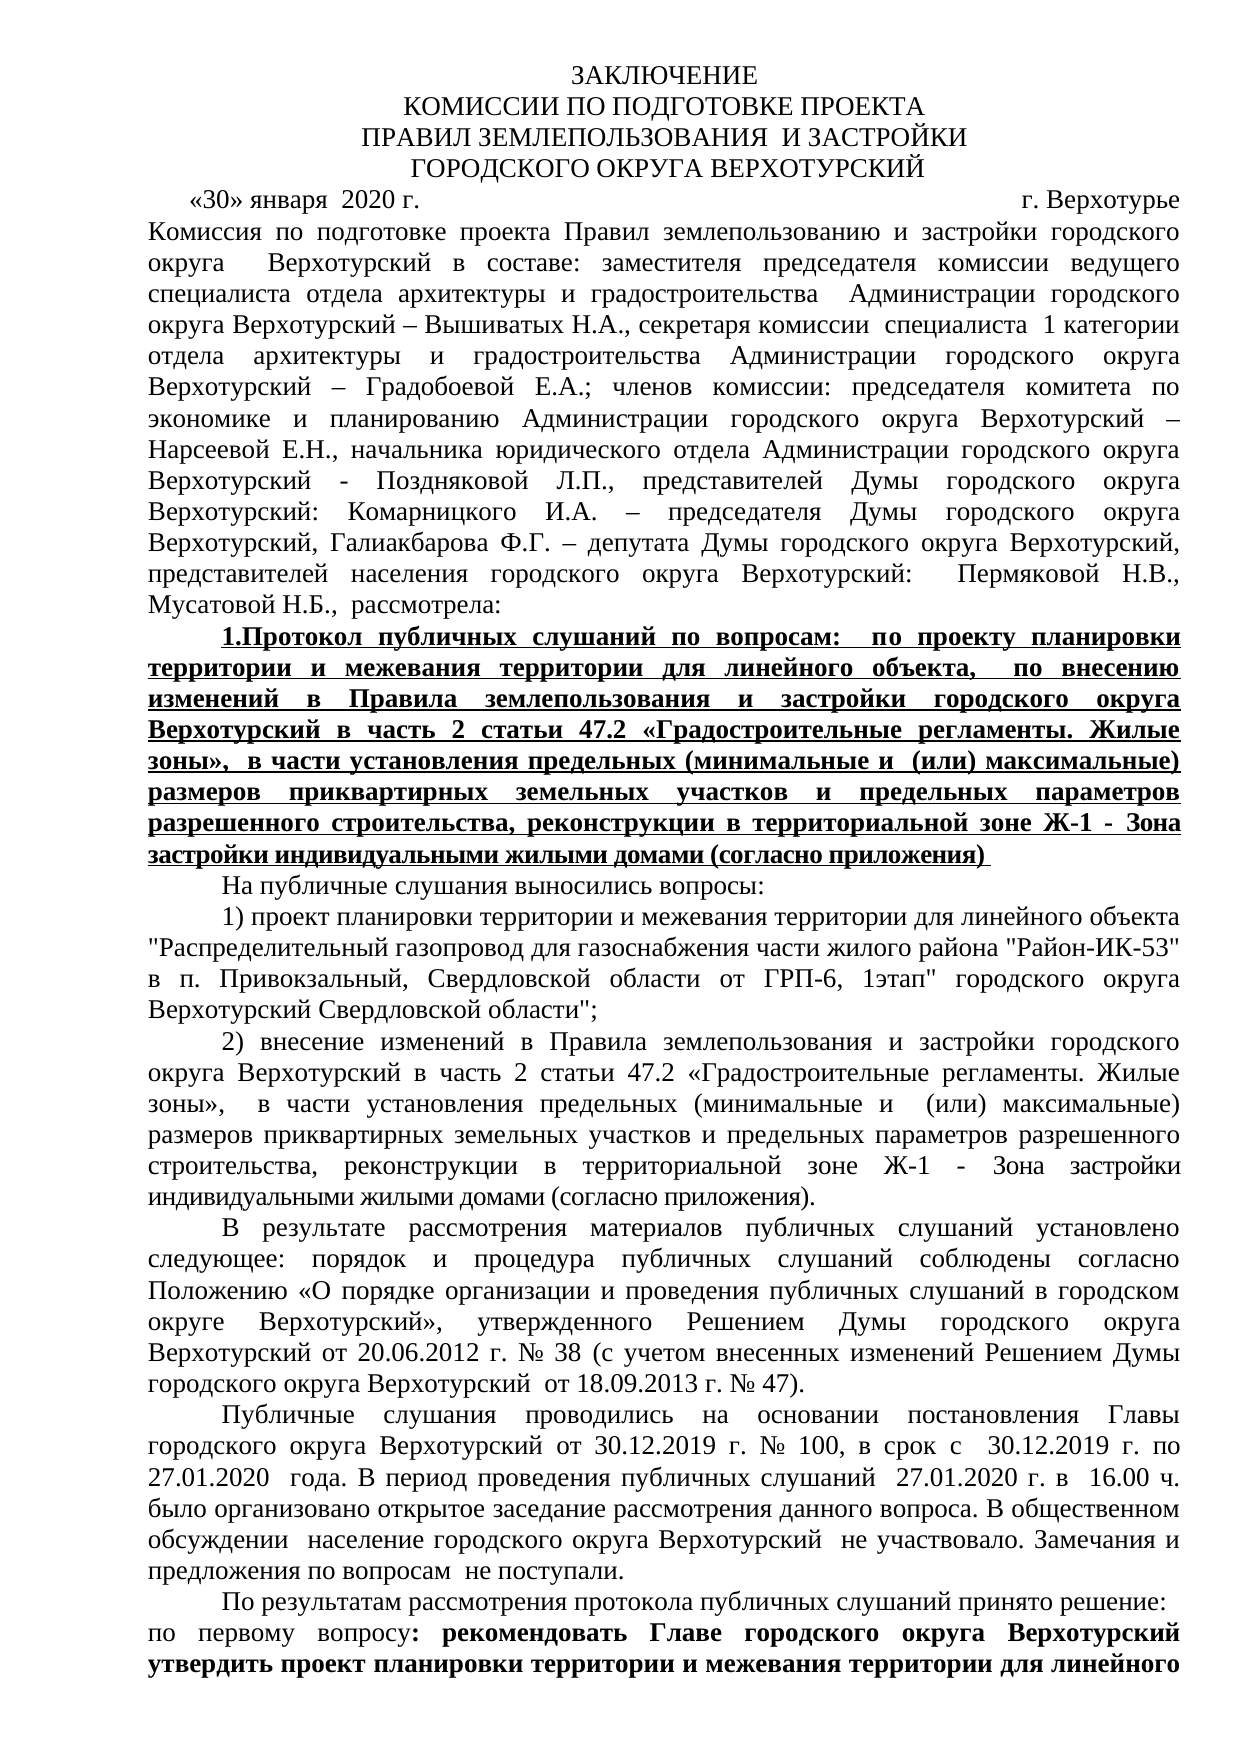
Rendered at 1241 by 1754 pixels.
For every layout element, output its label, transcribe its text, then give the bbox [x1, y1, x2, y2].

text 1) проект планировки территории и межевания территории для линейного объекта "Распределительный газопровод для газоснабжения части жилого района "Район-ИК-53" в п. Привокзальный, Свердловской области от ГРП-6, 1этап" городского округа Верхотурский Свердловской области"; [148, 900, 1181, 1024]
text ПРАВИЛ ЗЕМЛЕПОЛЬЗОВАНИЯ И ЗАСТРОЙКИ [148, 121, 1181, 152]
text КОМИССИИ ПО ПОДГОТОВКЕ ПРОЕКТА [148, 90, 1181, 121]
text 1.Протокол публичных слушаний по вопросам: по проекту планировки территории и межевания территории для линейного объекта, по внесению изменений в Правила землепользования и застройки городского округа Верхотурский в часть 2 статьи 47.2 «Градостроительные регламенты. Жилые зоны», в части установления предельных (минимальные и (или) максимальные) размеров приквартирных земельных участков и предельных параметров разрешенного строительства, реконструкции в территориальной зоне Ж-1 - Зона застройки индивидуальными жилыми домами (согласно приложения) [148, 620, 1181, 678]
text Комиссия по подготовке проекта Правил землепользованию и застройки городского округа Верхотурский в составе: заместителя председателя комиссии ведущего специалиста отдела архитектуры и градостроительства Администрации городского округа Верхотурский – Вышиватых Н.А., секретаря комиссии специалиста 1 категории отдела архитектуры и градостроительства Администрации городского округа Верхотурский – Градобоевой Е.А.; членов комиссии: председателя комитета по экономике и планированию Администрации городского округа Верхотурский – Нарсеевой Е.Н., начальника юридического отдела Администрации городского округа Верхотурский - Поздняковой Л.П., представителей Думы городского округа Верхотурский: Комарницкого И.А. – председателя Думы городского округа Верхотурский, Галиакбарова Ф.Г. – депутата Думы городского округа Верхотурский, представителей населения городского округа Верхотурский: Пермяковой Н.В., Мусатовой Н.Б., рассмотрела: [148, 215, 1181, 620]
text ГОРОДСКОГО ОКРУГА ВЕРХОТУРСКИЙ [148, 152, 1181, 184]
text Публичные слушания проводились на основании постановления Главы городского округа Верхотурский от 30.12.2019 г. № 100, в срок с 30.12.2019 г. по 27.01.2020 года. В период проведения публичных слушаний 27.01.2020 г. в 16.00 ч. было организовано открытое заседание рассмотрения данного вопроса. В общественном обсуждении население городского округа Верхотурский не участвовало. Замечания и предложения по вопросам не поступали. [148, 1398, 1181, 1585]
text «30» января 2020 г. г. Верхотурье [148, 184, 1181, 215]
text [148, 1616, 1181, 1679]
text 2) внесение изменений в Правила землепользования и застройки городского округа Верхотурский в часть 2 статьи 47.2 «Градостроительные регламенты. Жилые зоны», в части установления предельных (минимальные и (или) максимальные) размеров приквартирных земельных участков и предельных параметров разрешенного строительства, реконструкции в территориальной зоне Ж-1 - Зона застройки индивидуальными жилыми домами (согласно приложения). [148, 1024, 1181, 1211]
text 1.Протокол публичных слушаний по вопросам: по проекту планировки территории и межевания территории для линейного объекта, по внесению изменений в Правила землепользования и застройки городского округа Верхотурский в часть 2 статьи 47.2 «Градостроительные регламенты. Жилые зоны», в части установления предельных (минимальные и (или) максимальные) размеров приквартирных земельных участков и предельных параметров разрешенного строительства, реконструкции в территориальной зоне Ж-1 - Зона застройки индивидуальными жилыми домами (согласно приложения) [148, 835, 1181, 869]
text В результате рассмотрения материалов публичных слушаний установлено следующее: порядок и процедура публичных слушаний соблюдены согласно Положению «О порядке организации и проведения публичных слушаний в городском округе Верхотурский», утвержденного Решением Думы городского округа Верхотурский от 20.06.2012 г. № 38 (с учетом внесенных изменений Решением Думы городского округа Верхотурский от 18.09.2013 г. № 47). [148, 1211, 1181, 1398]
text На публичные слушания выносились вопросы: [148, 869, 1181, 900]
text ЗАКЛЮЧЕНИЕ [148, 59, 1181, 90]
text По результатам рассмотрения протокола публичных слушаний принято решение: [148, 1585, 1181, 1616]
